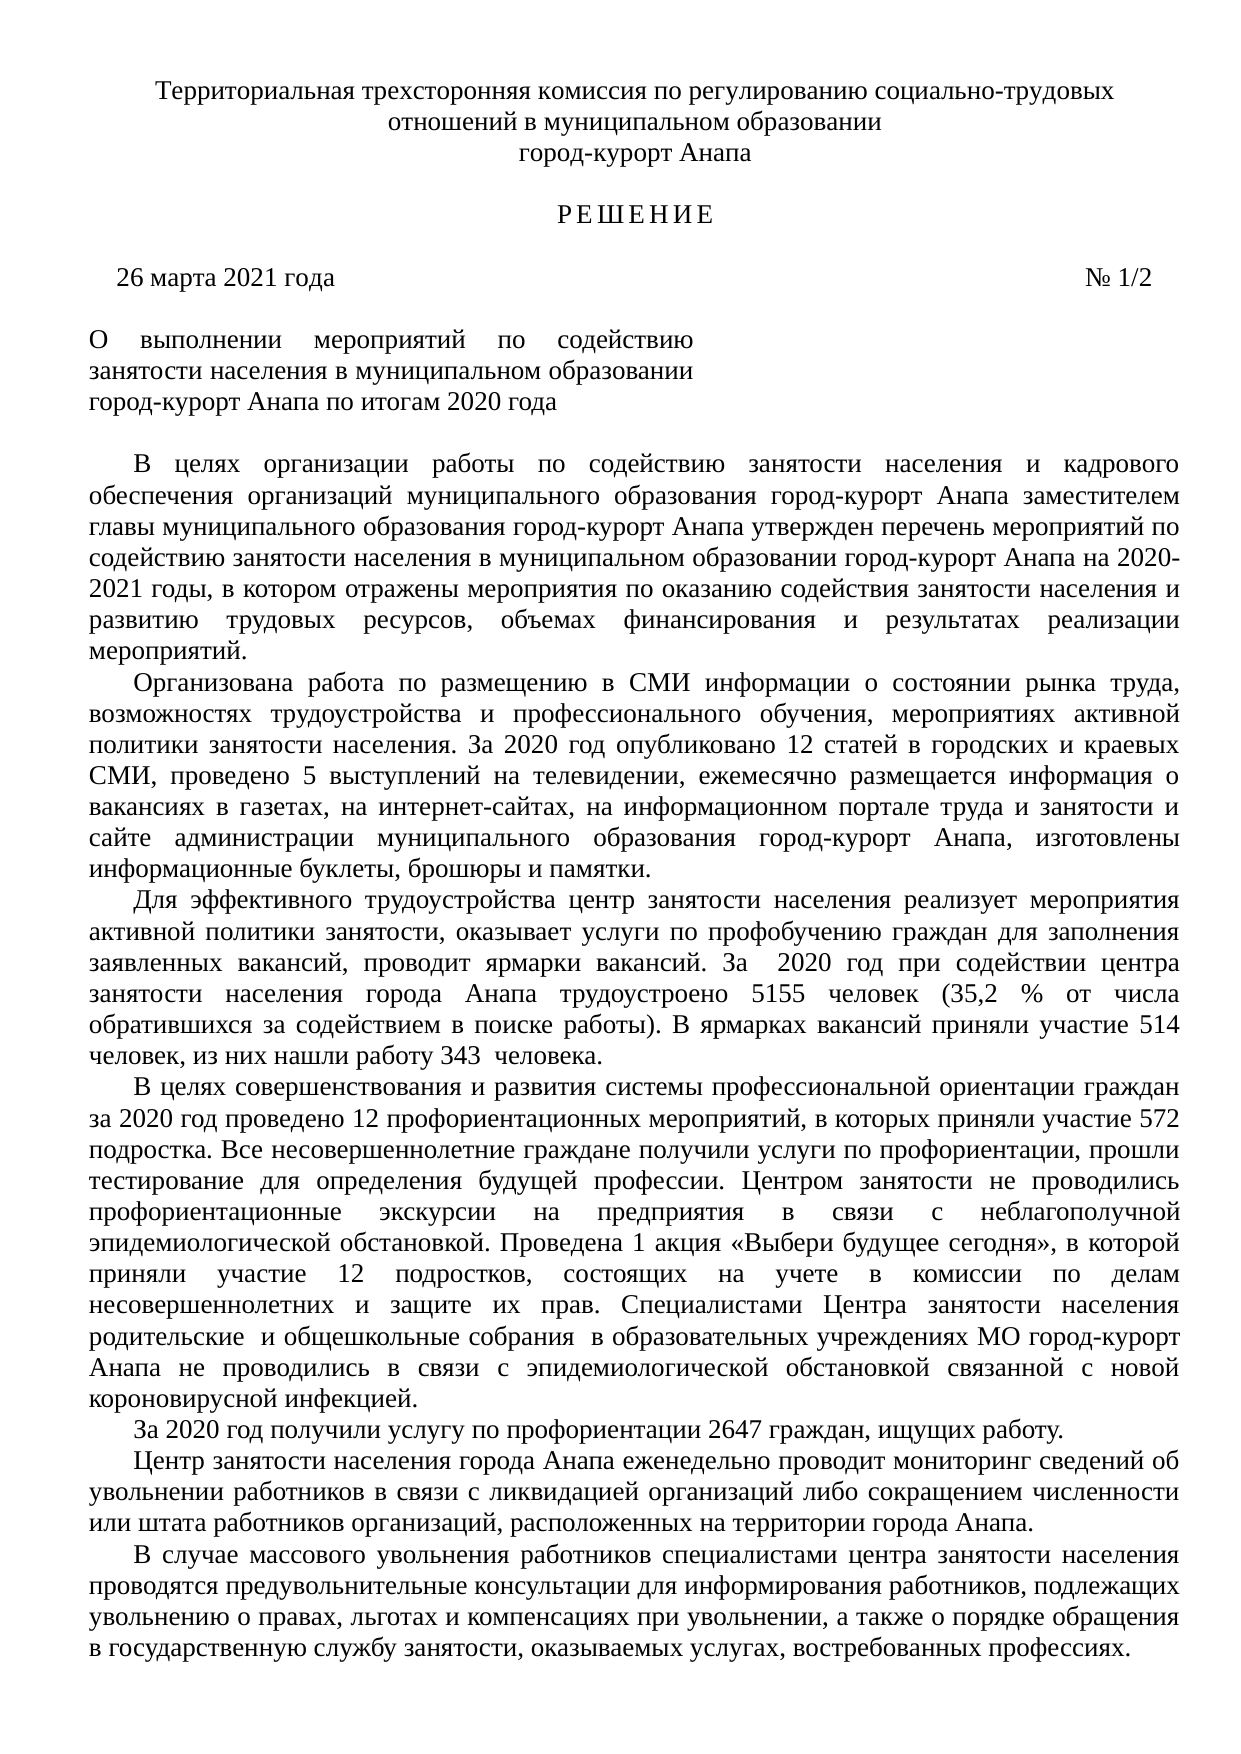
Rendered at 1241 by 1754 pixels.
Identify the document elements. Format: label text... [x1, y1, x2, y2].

text город-курорт Анапа [89, 136, 1181, 167]
text Для эффективного трудоустройства центр занятости населения реализует мероприятия активной политики занятости, оказывает услуги по профобучению граждан для заполнения заявленных вакансий, проводит ярмарки вакансий. За 2020 год при содействии центра занятости населения города Анапа трудоустроено 5155 человек (35,2 % от числа обратившихся за содействием в поиске работы). В ярмарках вакансий приняли участие 514 человек, из них нашли работу 343 человека. [89, 884, 1181, 1071]
text РЕШЕНИЕ [89, 198, 1181, 229]
text В целях организации работы по содействию занятости населения и кадрового обеспечения организаций муниципального образования город-курорт Анапа заместителем главы муниципального образования город-курорт Анапа утвержден перечень мероприятий по содействию занятости населения в муниципальном образовании город-курорт Анапа на 2020-2021 годы, в котором отражены мероприятия по оказанию содействия занятости населения и развитию трудовых ресурсов, объемах финансирования и результатах реализации мероприятий. [89, 448, 1181, 666]
text О выполнении мероприятий по содействию занятости населения в муниципальном образовании город-курорт Анапа по итогам 2020 года [89, 323, 694, 416]
text В целях совершенствования и развития системы профессиональной ориентации граждан за 2020 год проведено 12 профориентационных мероприятий, в которых приняли участие 572 подростка. Все несовершеннолетние граждане получили услуги по профориентации, прошли тестирование для определения будущей профессии. Центром занятости не проводились профориентационные экскурсии на предприятия в связи с неблагополучной эпидемиологической обстановкой. Проведена 1 акция «Выбери будущее сегодня», в которой приняли участие 12 подростков, состоящих на учете в комиссии по делам несовершеннолетних и защите их прав. Специалистами Центра занятости населения родительские и общешкольные собрания в образовательных учреждениях МО город-курорт Анапа не проводились в связи с эпидемиологической обстановкой связанной с новой короновирусной инфекцией. [89, 1071, 1181, 1413]
text Организована работа по размещению в СМИ информации о состоянии рынка труда, возможностях трудоустройства и профессионального обучения, мероприятиях активной политики занятости населения. За 2020 год опубликовано 12 статей в городских и краевых СМИ, проведено 5 выступлений на телевидении, ежемесячно размещается информация о вакансиях в газетах, на интернет-сайтах, на информационном портале труда и занятости и сайте администрации муниципального образования город-курорт Анапа, изготовлены информационные буклеты, брошюры и памятки. [89, 666, 1181, 884]
text 26 марта 2021 года № 1/2 [89, 261, 1181, 292]
text В случае массового увольнения работников специалистами центра занятости населения проводятся предувольнительные консультации для информирования работников, подлежащих увольнению о правах, льготах и компенсациях при увольнении, а также о порядке обращения в государственную службу занятости, оказываемых услугах, востребованных профессиях. [89, 1538, 1181, 1662]
text Центр занятости населения города Анапа еженедельно проводит мониторинг сведений об увольнении работников в связи с ликвидацией организаций либо сокращением численности или штата работников организаций, расположенных на территории города Анапа. [89, 1444, 1181, 1538]
text За 2020 год получили услугу по профориентации 2647 граждан, ищущих работу. [89, 1413, 1181, 1444]
text Территориальная трехсторонняя комиссия по регулированию социально-трудовых отношений в муниципальном образовании [89, 74, 1181, 136]
